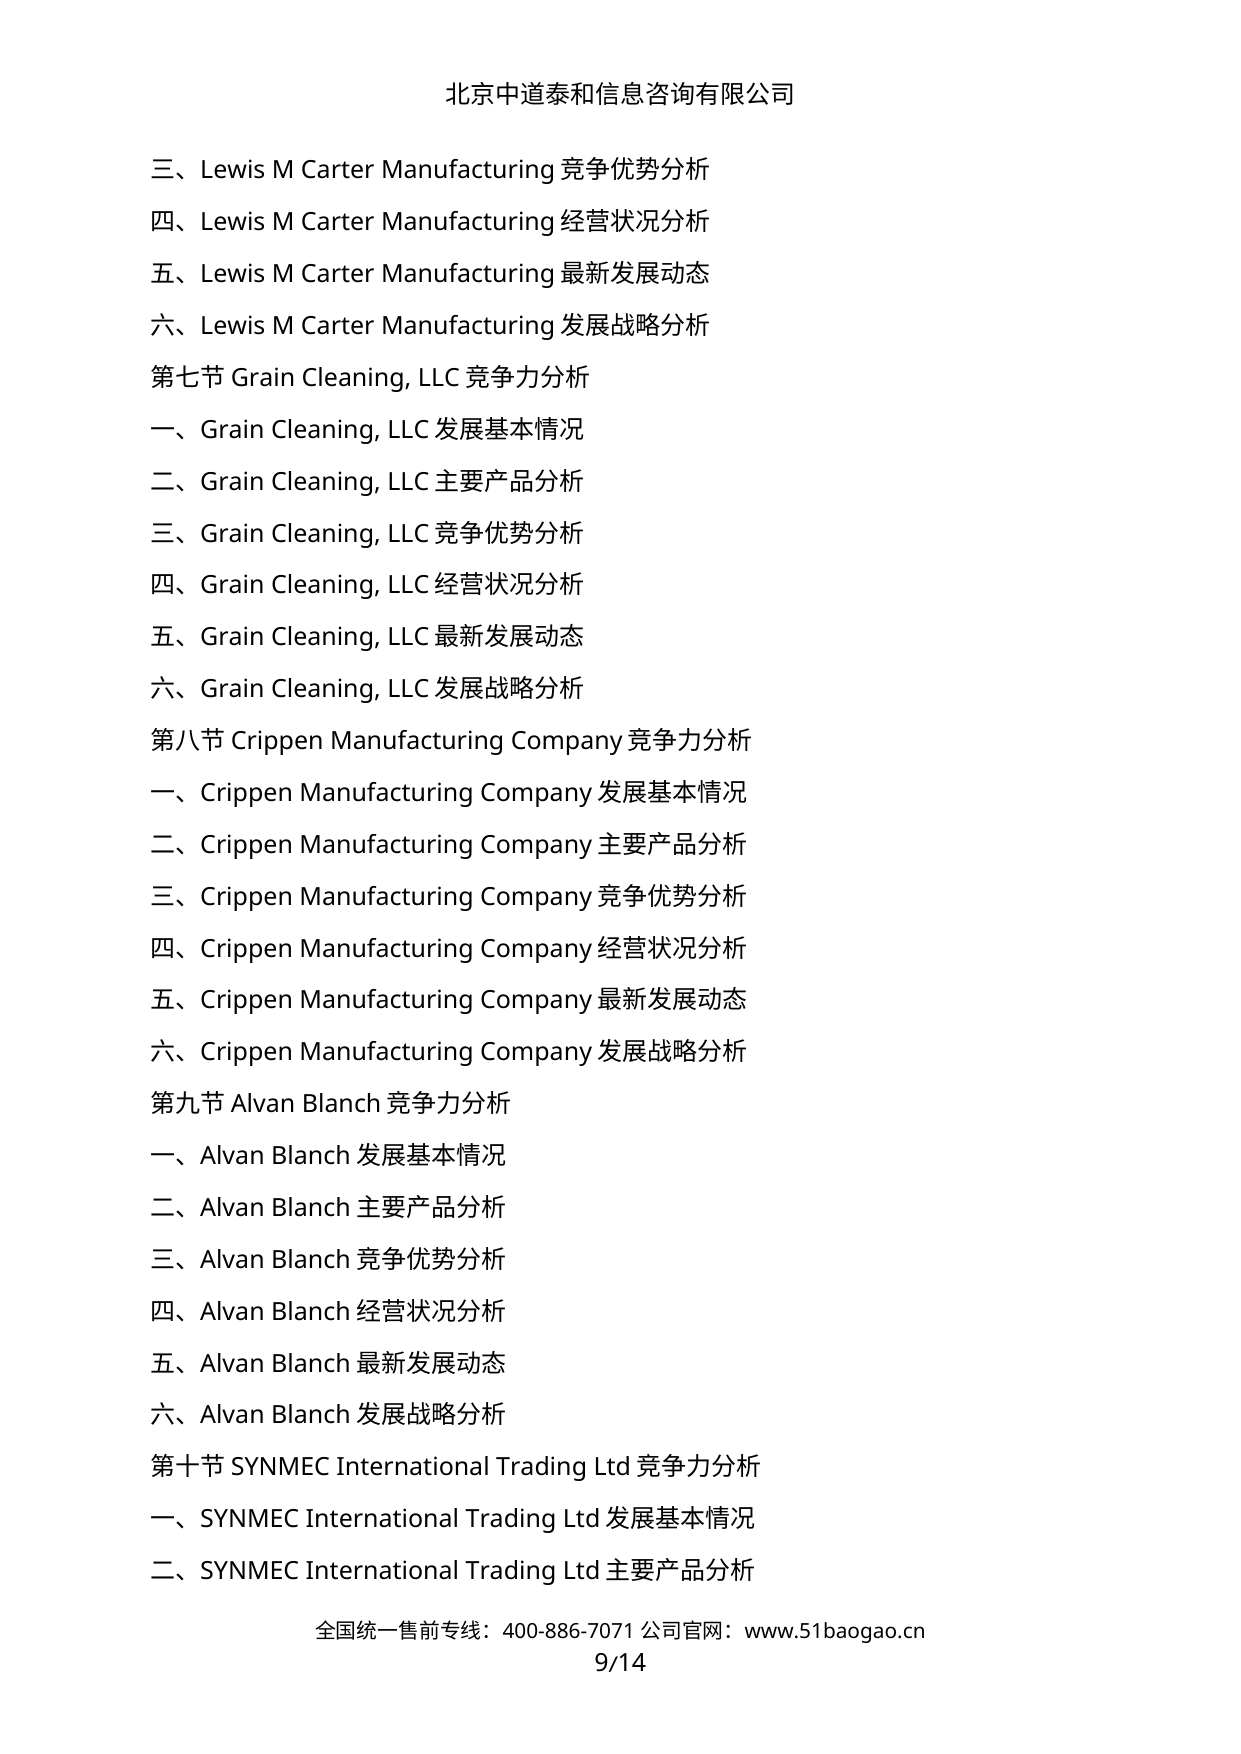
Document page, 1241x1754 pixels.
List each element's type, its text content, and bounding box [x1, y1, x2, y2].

text 六、Alvan Blanch发展战略分析 [150, 1395, 1090, 1431]
text 三、Lewis M Carter Manufacturing竞争优势分析 [150, 150, 1090, 186]
text 一、Alvan Blanch发展基本情况 [150, 1136, 1090, 1172]
text 三、Crippen Manufacturing Company竞争优势分析 [150, 876, 1090, 912]
text 一、Grain Cleaning, LLC发展基本情况 [150, 409, 1090, 446]
text 第八节 Crippen Manufacturing Company竞争力分析 [150, 721, 1090, 757]
text 四、Alvan Blanch经营状况分析 [150, 1291, 1090, 1327]
text 四、Lewis M Carter Manufacturing经营状况分析 [150, 202, 1090, 238]
text 五、Lewis M Carter Manufacturing最新发展动态 [150, 254, 1090, 290]
text 一、SYNMEC International Trading Ltd发展基本情况 [150, 1499, 1090, 1535]
text 五、Alvan Blanch最新发展动态 [150, 1343, 1090, 1379]
text 二、Alvan Blanch主要产品分析 [150, 1187, 1090, 1224]
text 二、SYNMEC International Trading Ltd主要产品分析 [150, 1551, 1090, 1587]
text 五、Crippen Manufacturing Company最新发展动态 [150, 980, 1090, 1016]
text 二、Crippen Manufacturing Company主要产品分析 [150, 824, 1090, 861]
text 六、Grain Cleaning, LLC发展战略分析 [150, 669, 1090, 705]
text 第七节 Grain Cleaning, LLC竞争力分析 [150, 357, 1090, 394]
text 第十节 SYNMEC International Trading Ltd竞争力分析 [150, 1447, 1090, 1483]
text 六、Lewis M Carter Manufacturing发展战略分析 [150, 306, 1090, 342]
text 二、Grain Cleaning, LLC主要产品分析 [150, 461, 1090, 497]
text 三、Grain Cleaning, LLC竞争优势分析 [150, 513, 1090, 549]
text 五、Grain Cleaning, LLC最新发展动态 [150, 617, 1090, 653]
text 四、Crippen Manufacturing Company经营状况分析 [150, 928, 1090, 964]
text 三、Alvan Blanch竞争优势分析 [150, 1239, 1090, 1276]
text 六、Crippen Manufacturing Company发展战略分析 [150, 1032, 1090, 1068]
text 一、Crippen Manufacturing Company发展基本情况 [150, 772, 1090, 809]
text 第九节 Alvan Blanch竞争力分析 [150, 1084, 1090, 1120]
text 四、Grain Cleaning, LLC经营状况分析 [150, 565, 1090, 601]
